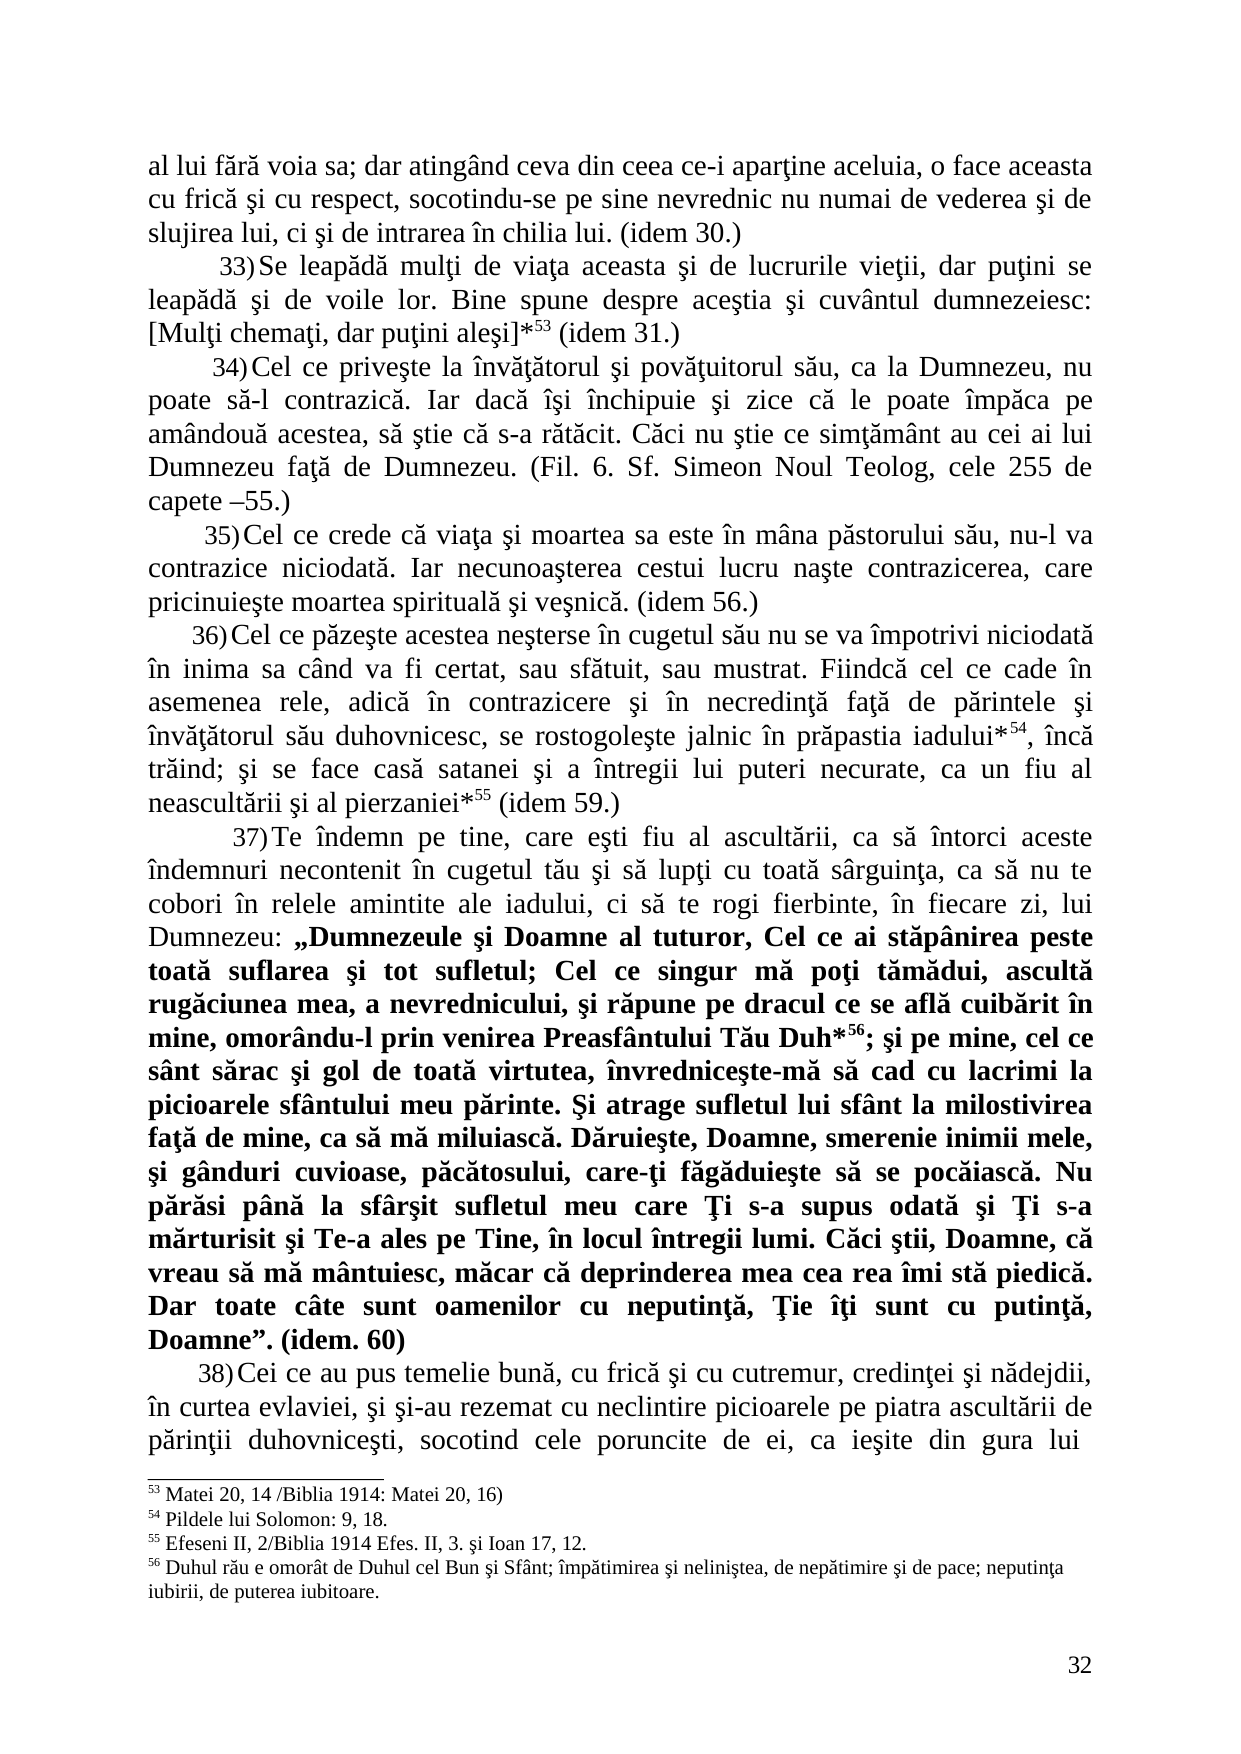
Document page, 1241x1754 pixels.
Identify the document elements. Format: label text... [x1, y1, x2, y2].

text 53 Matei 20, 14 /Biblia 1914: Matei 20, 16) [148, 1482, 1105, 1506]
text al lui fără voia sa; dar atingând ceva din ceea ce-i aparţine aceluia, o face aceasta cu frică şi cu respect, socotindu-se pe sine nevrednic nu numai de vederea şi de slujirea lui, ci şi de intrarea în chilia lui. (idem 30.) [148, 148, 1093, 248]
list Se leapădă mulţi de viaţa aceasta şi de lucrurile vieţii, dar puţini se leapădă şi de voile lor. Bine spune despre aceştia şi cuvântul dumnezeiesc: [Mulţi chemaţi, dar puţini aleşi]*53 (idem 31.) [148, 248, 1094, 349]
text 54 Pildele lui Solomon: 9, 18. [148, 1507, 1105, 1531]
text 55 Efeseni II, 2/Biblia 1914 Efes. II, 3. şi Ioan 17, 12. [148, 1531, 1105, 1555]
list Te îndemn pe tine, care eşti fiu al ascultării, ca să întorci aceste îndemnuri necontenit în cugetul tău şi să lupţi cu toată sârguinţa, ca să nu te cobori în relele amintite ale iadului, ci să te rogi fierbinte, în fiecare zi, lui Dumnezeu: „Dumnezeule şi Doamne al tuturor, Cel ce ai stăpânirea peste toată suflarea şi tot sufletul; Cel ce singur mă poţi tămădui, ascultă rugăciunea mea, a nevrednicului, şi răpune pe dracul ce se află cuibărit în mine, omorându-l prin venirea Preasfântului Tău Duh*56; şi pe mine, cel ce sânt sărac şi gol de toată virtutea, învredniceşte-mă să cad cu lacrimi la picioarele sfântului meu părinte. Şi atrage sufletul lui sfânt la milostivirea faţă de mine, ca să mă miluiască. Dăruieşte, Doamne, smerenie inimii mele, şi gânduri cuvioase, păcătosului, care-ţi făgăduieşte să se pocăiască. Nu părăsi până la sfârşit sufletul meu care Ţi s-a supus odată şi Ţi s-a mărturisit şi Te-a ales pe Tine, în locul întregii lumi. Căci ştii, Doamne, că vreau să mă mântuiesc, măcar că deprinderea mea cea rea îmi stă piedică. Dar toate câte sunt oamenilor cu neputinţă, Ţie îţi sunt cu putinţă, Doamne”. (idem. 60) [148, 819, 1094, 1355]
list Cei ce au pus temelie bună, cu frică şi cu cutremur, credinţei şi nădejdii, în curtea evlaviei, şi şi-au rezemat cu neclintire picioarele pe piatra ascultării de părinţii duhovniceşti, socotind cele poruncite de ei, ca ieşite din gura lui [148, 1355, 1094, 1456]
list Cel ce crede că viaţa şi moartea sa este în mâna păstorului său, nu-l va contrazice niciodată. Iar necunoaşterea cestui lucru naşte contrazicerea, care pricinuieşte moartea spirituală şi veşnică. (idem 56.) [148, 517, 1094, 617]
list Cel ce păzeşte acestea neşterse în cugetul său nu se va împotrivi niciodată în inima sa când va fi certat, sau sfătuit, sau mustrat. Fiindcă cel ce cade în asemenea rele, adică în contrazicere şi în necredinţă faţă de părintele şi învăţătorul său duhovnicesc, se rostogoleşte jalnic în prăpastia iadului*54, încă trăind; şi se face casă satanei şi a întregii lui puteri necurate, ca un fiu al neascultării şi al pierzaniei*55 (idem 59.) [148, 617, 1094, 819]
text 56 Duhul rău e omorât de Duhul cel Bun şi Sfânt; împătimirea şi neliniştea, de nepătimire şi de pace; neputinţa iubirii, de puterea iubitoare. [148, 1555, 1105, 1603]
list Cel ce priveşte la învăţătorul şi povăţuitorul său, ca la Dumnezeu, nu poate să-l contrazică. Iar dacă îşi închipuie şi zice că le poate împăca pe amândouă acestea, să ştie că s-a rătăcit. Căci nu ştie ce simţământ au cei ai lui Dumnezeu faţă de Dumnezeu. (Fil. 6. Sf. Simeon Noul Teolog, cele 255 de capete –55.) [148, 349, 1094, 517]
